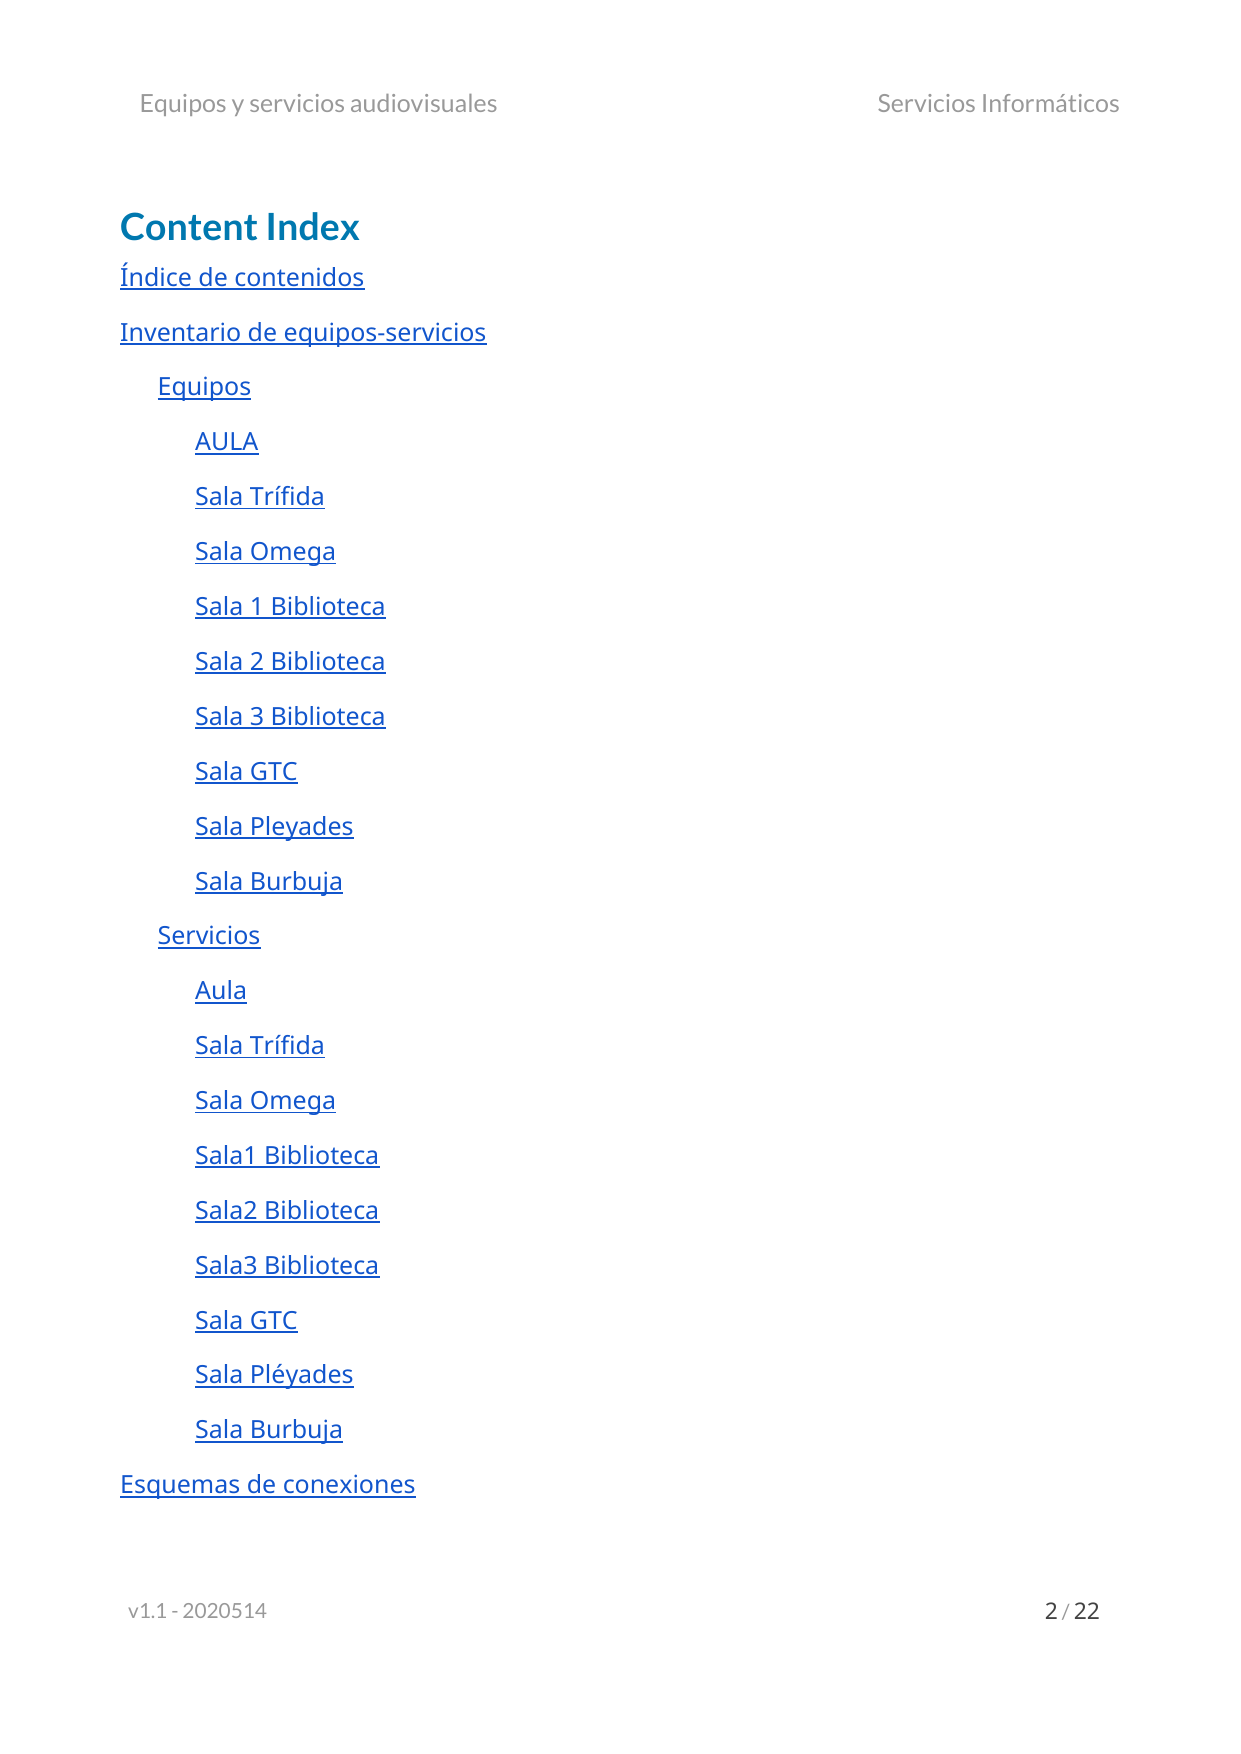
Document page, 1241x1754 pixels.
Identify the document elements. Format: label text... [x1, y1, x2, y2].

subtitle Content Index [120, 204, 1120, 249]
